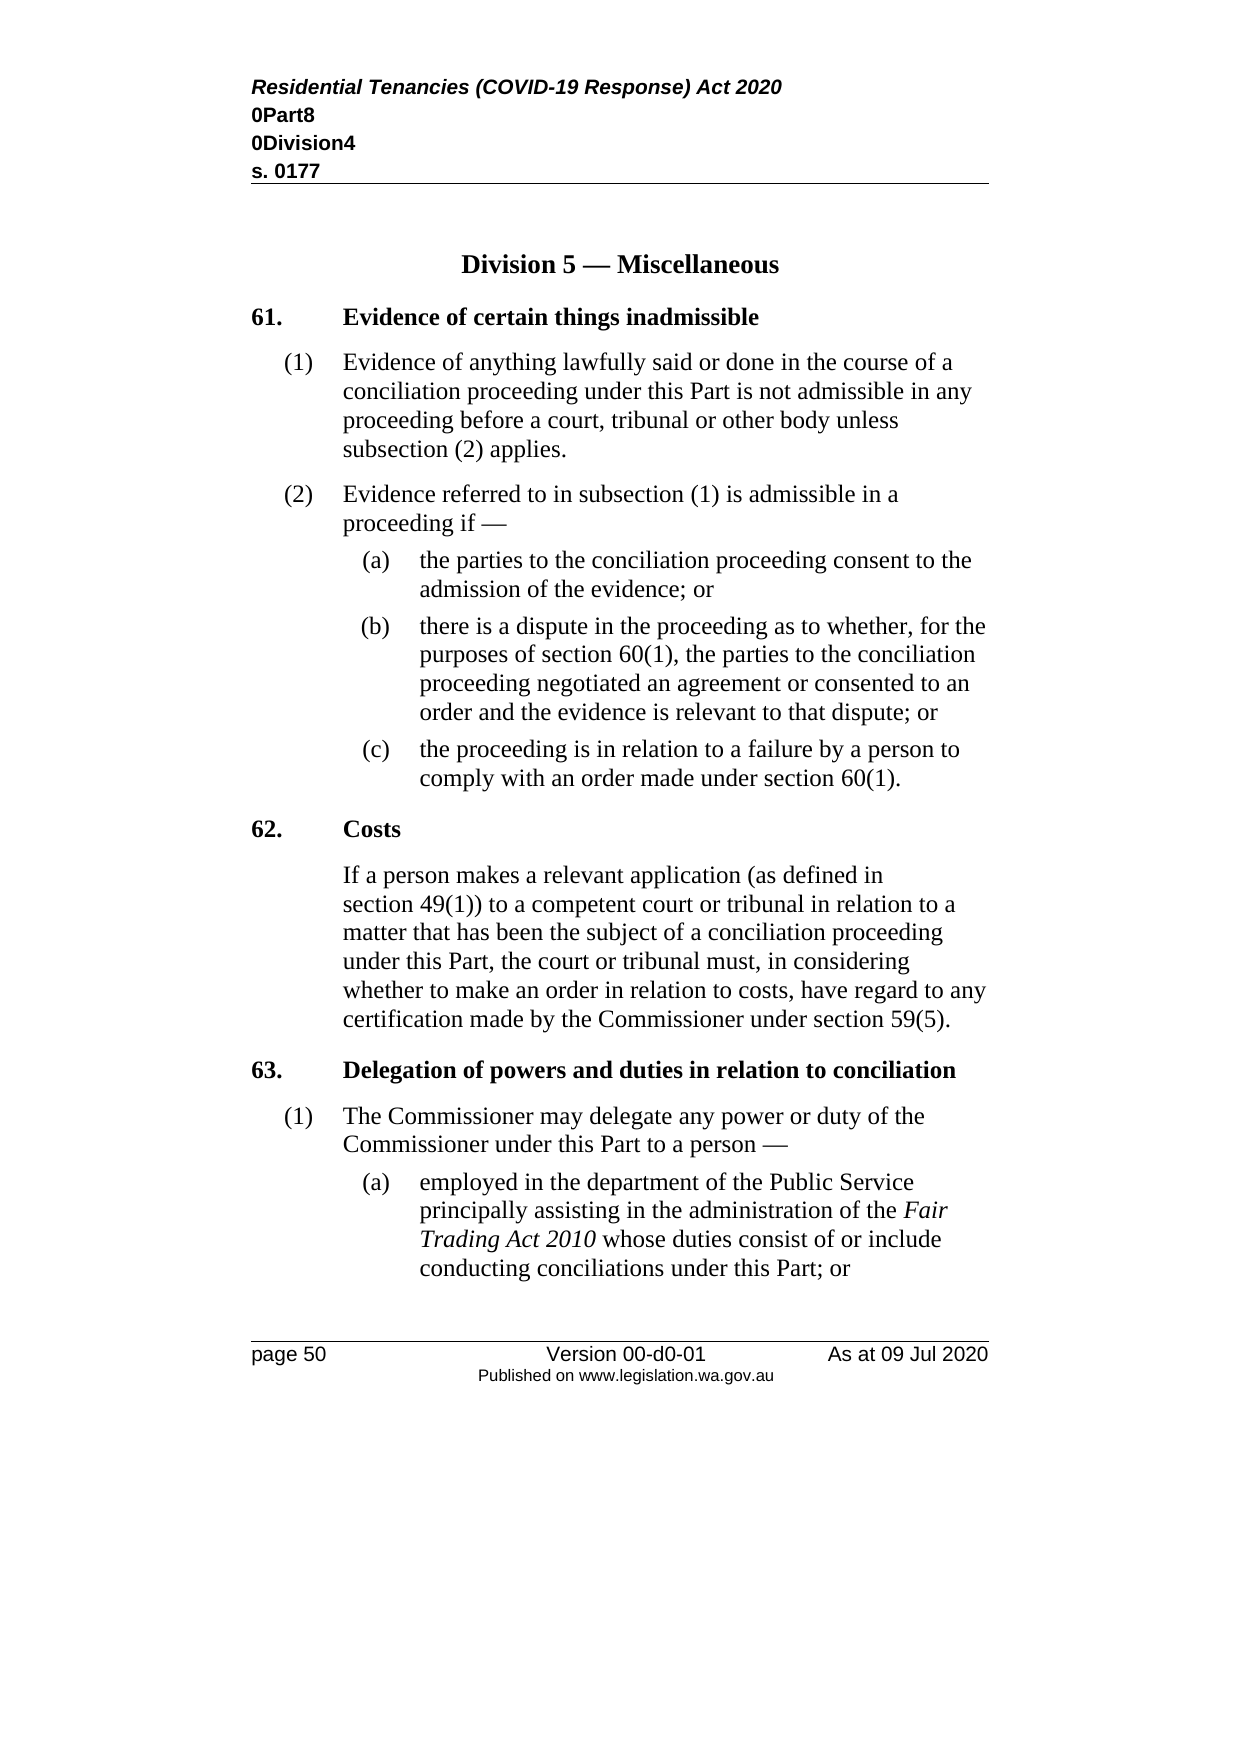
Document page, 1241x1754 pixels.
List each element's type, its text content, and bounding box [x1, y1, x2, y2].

subtitle 62. Costs [251, 814, 989, 843]
text (a) the parties to the conciliation proceeding consent to the admission of the evidence; or [251, 545, 989, 602]
text (a) employed in the department of the Public Service principally assisting in the administration of the Fair Trading Act 2010 whose duties consist of or include conducting conciliations under this Part; or [251, 1167, 989, 1282]
text (c) the proceeding is in relation to a failure by a person to comply with an order made under section 60(1). [251, 734, 989, 792]
subtitle 63. Delegation of powers and duties in relation to conciliation [251, 1055, 989, 1084]
text If a person makes a relevant application (as defined in section 49(1)) to a competent court or tribunal in relation to a matter that has been the subject of a conciliation proceeding under this Part, the court or tribunal must, in considering whether to make an order in relation to costs, have regard to any certification made by the Commissioner under section 59(5). [251, 860, 989, 1032]
text (2) Evidence referred to in subsection (1) is admissible in a proceeding if — [251, 479, 989, 537]
text (1) The Commissioner may delegate any power or duty of the Commissioner under this Part to a person — [251, 1101, 989, 1158]
subtitle Division 5 — Miscellaneous [251, 248, 989, 279]
text (b) there is a dispute in the proceeding as to whether, for the purposes of section 60(1), the parties to the conciliation proceeding negotiated an agreement or consented to an order and the evidence is relevant to that dispute; or [251, 611, 989, 726]
subtitle 61. Evidence of certain things inadmissible [251, 302, 989, 331]
text (1) Evidence of anything lawfully said or done in the course of a conciliation proceeding under this Part is not admissible in any proceeding before a court, tribunal or other body unless subsection (2) applies. [251, 347, 989, 462]
